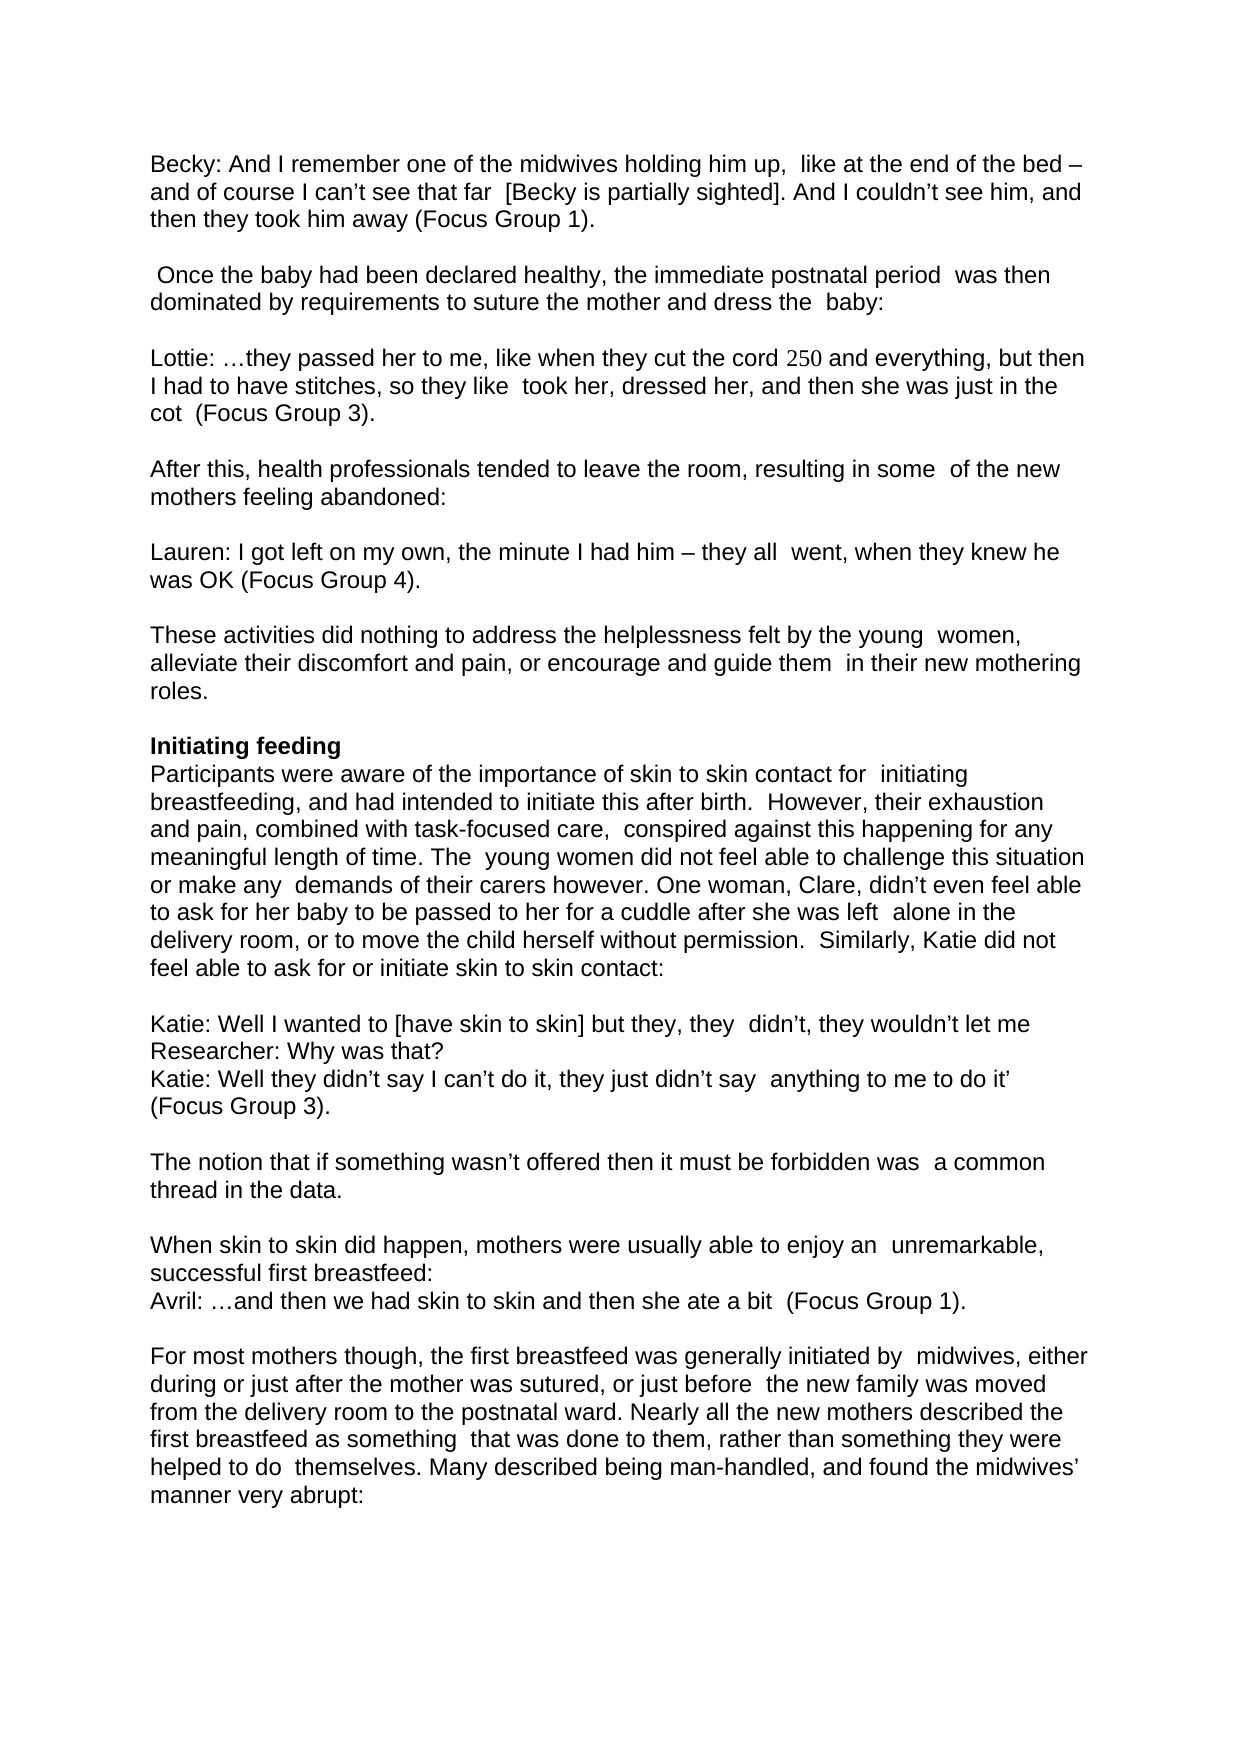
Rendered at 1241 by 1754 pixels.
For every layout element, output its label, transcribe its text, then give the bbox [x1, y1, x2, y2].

text After this, health professionals tended to leave the room, resulting in some of the new mothers feeling abandoned: [150, 455, 1090, 510]
text Katie: Well I wanted to [have skin to skin] but they, they didn’t, they wouldn’t let me [150, 1009, 1090, 1037]
text Katie: Well they didn’t say I can’t do it, they just didn’t say anything to me to do it’ (Focus Group 3). [150, 1065, 1090, 1120]
text Avril: …and then we had skin to skin and then she ate a bit (Focus Group 1). [150, 1287, 1090, 1314]
text Becky: And I remember one of the midwives holding him up, like at the end of the bed – and of course I can’t see that far [Becky is partially sighted]. And I couldn’t see him, and then they took him away (Focus Group 1). [150, 150, 1090, 233]
text The notion that if something wasn’t offered then it must be forbidden was a common thread in the data. [150, 1148, 1090, 1203]
text When skin to skin did happen, mothers were usually able to enjoy an unremarkable, successful first breastfeed: [150, 1231, 1090, 1287]
text Lauren: I got left on my own, the minute I had him – they all went, when they knew he was OK (Focus Group 4). [150, 538, 1090, 594]
text Researcher: Why was that? [150, 1037, 1090, 1065]
text Participants were aware of the importance of skin to skin contact for initiating breastfeeding, and had intended to initiate this after birth. However, their exhaustion and pain, combined with task-focused care, conspired against this happening for any meaningful length of time. The young women did not feel able to challenge this situation or make any demands of their carers however. One woman, Clare, didn’t even feel able to ask for her baby to be passed to her for a cuddle after she was left alone in the delivery room, or to move the child herself without permission. Similarly, Katie did not feel able to ask for or initiate skin to skin contact: [150, 760, 1090, 981]
text For most mothers though, the first breastfeed was generally initiated by midwives, either during or just after the mother was sutured, or just before the new family was moved from the delivery room to the postnatal ward. Nearly all the new mothers described the first breastfeed as something that was done to them, rather than something they were helped to do themselves. Many described being man-handled, and found the midwives’ manner very abrupt: [150, 1342, 1090, 1508]
text Initiating feeding [150, 732, 1090, 760]
text Once the baby had been declared healthy, the immediate postnatal period was then dominated by requirements to suture the mother and dress the baby: [150, 261, 1090, 316]
text Lottie: …they passed her to me, like when they cut the cord 250 and everything, but then I had to have stitches, so they like took her, dressed her, and then she was just in the cot (Focus Group 3). [150, 344, 1090, 427]
text These activities did nothing to address the helplessness felt by the young women, alleviate their discomfort and pain, or encourage and guide them in their new mothering roles. [150, 621, 1090, 704]
